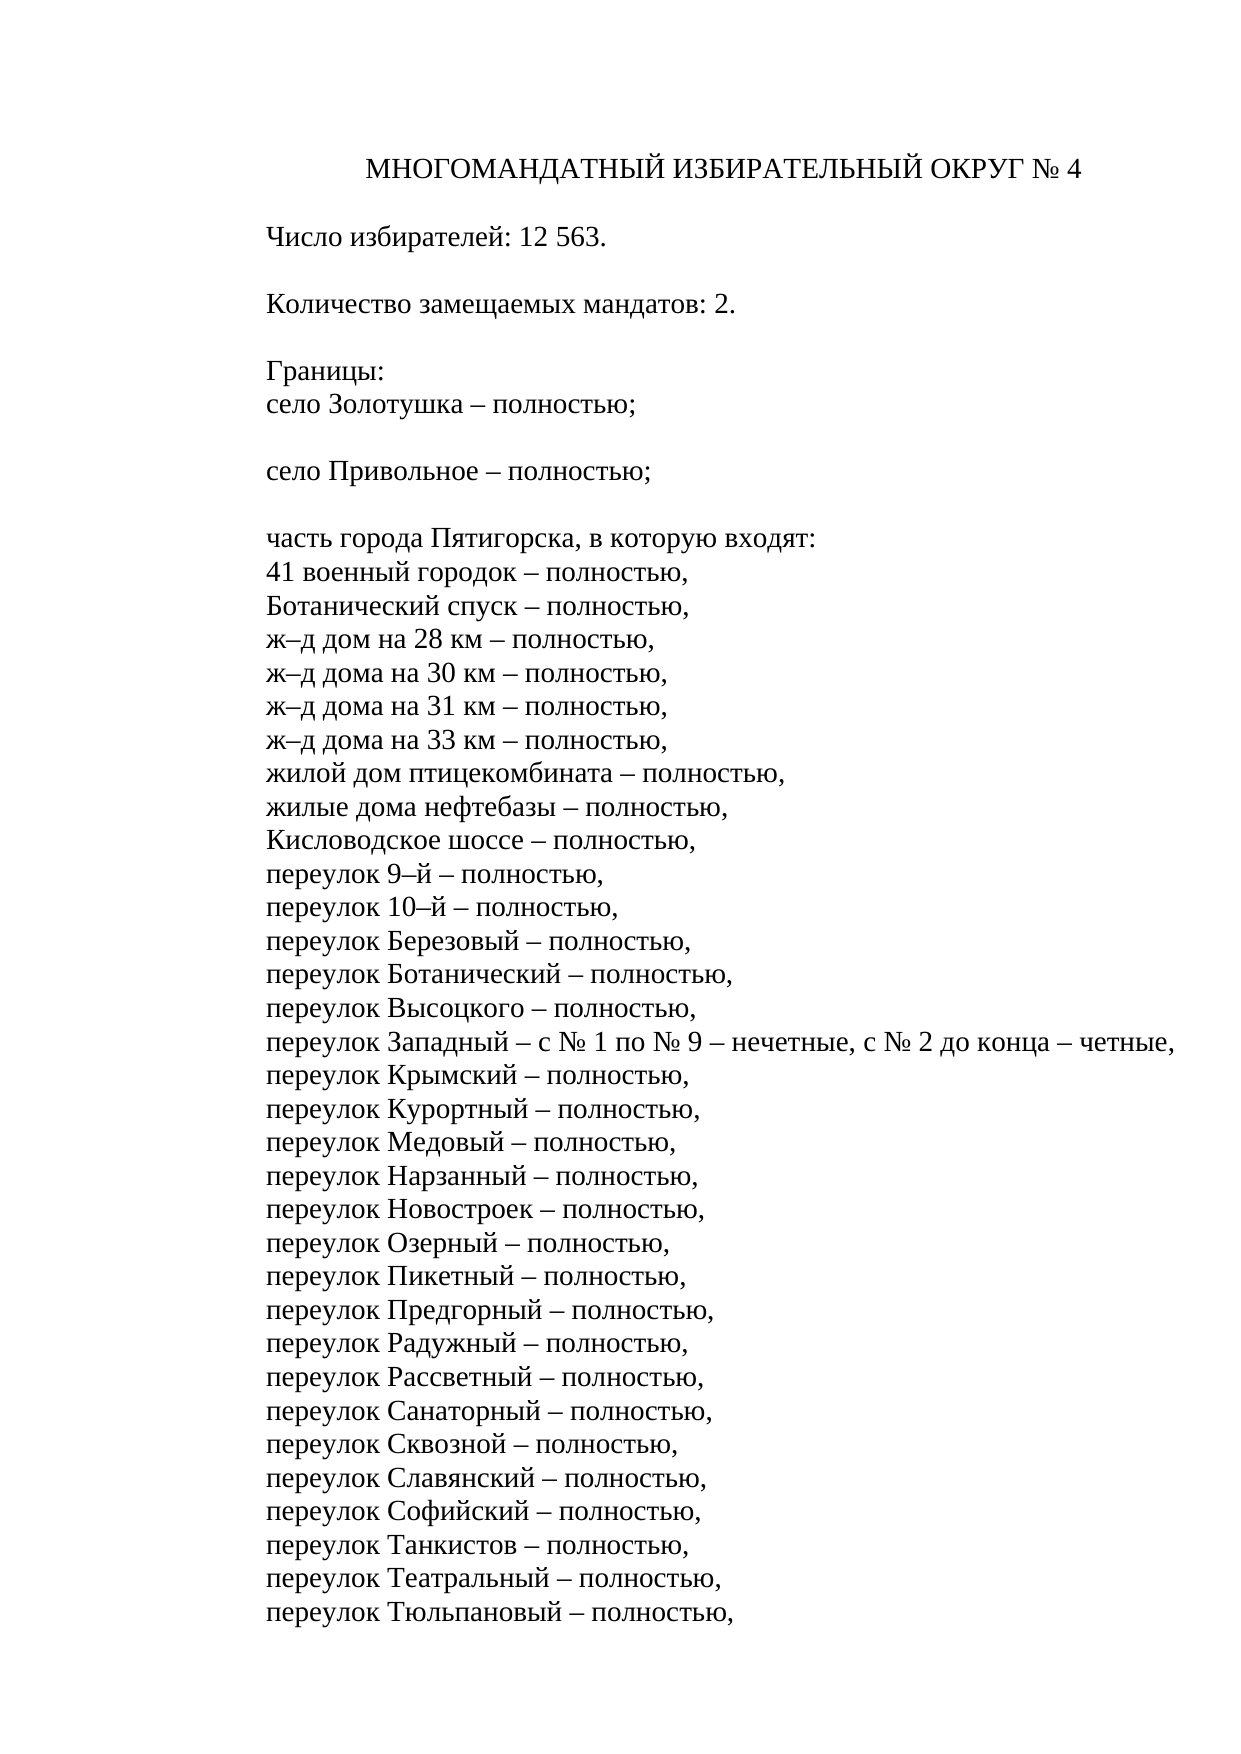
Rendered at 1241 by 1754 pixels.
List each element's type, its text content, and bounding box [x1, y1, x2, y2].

text переулок Медовый – полностью, [207, 1124, 1181, 1158]
text село Привольное – полностью; [207, 453, 1181, 487]
text Кисловодское шоссе – полностью, [207, 822, 1181, 856]
text переулок Славянский – полностью, [207, 1460, 1181, 1493]
text ж–д дома на – полностью, [207, 722, 1181, 755]
text переулок Радужный – полностью, [207, 1326, 1181, 1359]
text жилые дома нефтебазы – полностью, [207, 789, 1181, 822]
text переулок Санаторный – полностью, [207, 1393, 1181, 1426]
text часть города Пятигорска, в которую входят: [207, 521, 1181, 554]
text переулок 9–й – полностью, [207, 856, 1181, 889]
text 41 военный городок – полностью, [207, 554, 1181, 588]
text жилой дом птицекомбината – полностью, [207, 755, 1181, 789]
text переулок Крымский – полностью, [207, 1057, 1181, 1091]
text переулок Западный – с № 1 по № 9 – нечетные, с № 2 до конца – четные, [207, 1024, 1181, 1057]
text Количество замещаемых мандатов: 2. [207, 286, 1181, 319]
text переулок Театральный – полностью, [207, 1560, 1181, 1594]
text переулок Танкистов – полностью, [207, 1527, 1181, 1560]
text Ботанический спуск – полностью, [207, 588, 1181, 621]
text ж–д дома на – полностью, [207, 688, 1181, 722]
text переулок 10–й – полностью, [207, 889, 1181, 923]
text переулок Сквозной – полностью, [207, 1426, 1181, 1460]
text переулок Новостроек – полностью, [207, 1191, 1181, 1225]
text Границы: [207, 353, 1181, 386]
text Многомандатный избирательный округ № 4 [207, 152, 1181, 185]
text переулок Софийский – полностью, [207, 1493, 1181, 1527]
text переулок Тюльпановый – полностью, [207, 1594, 1181, 1627]
text ж–д дом на – полностью, [207, 621, 1181, 655]
text ж–д дома на – полностью, [207, 655, 1181, 688]
text переулок Ботанический – полностью, [207, 957, 1181, 990]
text переулок Рассветный – полностью, [207, 1359, 1181, 1393]
text переулок Березовый – полностью, [207, 923, 1181, 957]
text переулок Курортный – полностью, [207, 1091, 1181, 1124]
text переулок Предгорный – полностью, [207, 1292, 1181, 1326]
text переулок Озерный – полностью, [207, 1225, 1181, 1258]
text переулок Нарзанный – полностью, [207, 1158, 1181, 1191]
text переулок Пикетный – полностью, [207, 1258, 1181, 1292]
text Число избирателей: 12 563. [207, 219, 1181, 252]
text переулок Высоцкого – полностью, [207, 990, 1181, 1024]
text село Золотушка – полностью; [207, 386, 1181, 420]
